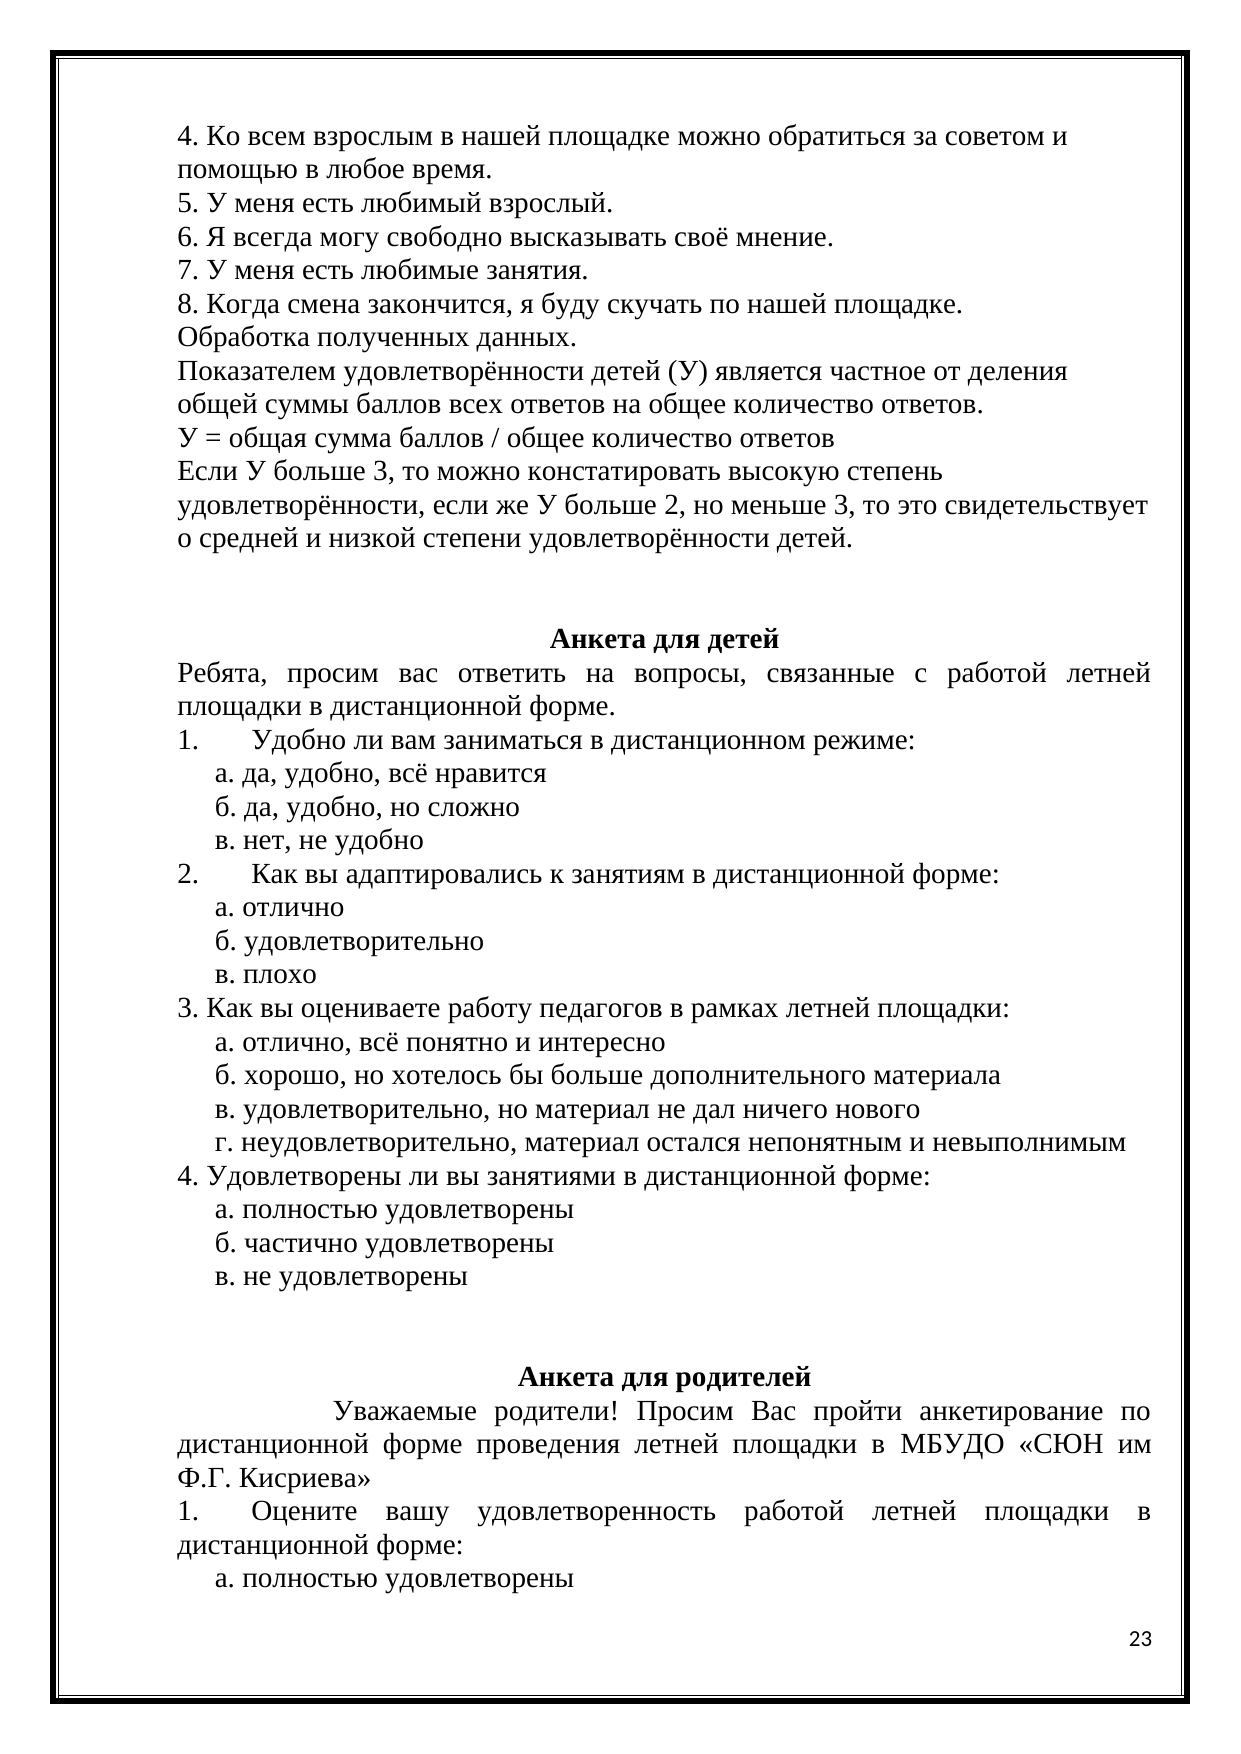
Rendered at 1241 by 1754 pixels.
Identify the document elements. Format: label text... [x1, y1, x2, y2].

list Как вы адаптировались к занятиям в дистанционной форме: [177, 856, 1152, 889]
text Обработка полученных данных. [177, 319, 1152, 353]
list Удобно ли вам заниматься в дистанционном режиме: [177, 722, 1152, 755]
text Показателем удовлетворённости детей (У) является частное от деления общей суммы баллов всех ответов на общее количество ответов. [177, 353, 1152, 420]
text а. отлично, всё понятно и интересно [214, 1024, 1152, 1057]
text 8. Когда смена закончится, я буду скучать по нашей площадке. [177, 286, 1152, 319]
list Оцените вашу удовлетворенность работой летней площадки в дистанционной форме: [177, 1493, 1152, 1560]
text в. плохо [214, 957, 1152, 990]
text г. неудовлетворительно, материал остался непонятным и невыполнимым [214, 1124, 1152, 1158]
text б. удовлетворительно [214, 923, 1152, 957]
text У = общая сумма баллов / общее количество ответов [177, 420, 1152, 453]
text 7. У меня есть любимые занятия. [177, 252, 1152, 286]
text б. хорошо, но хотелось бы больше дополнительного материала [214, 1057, 1152, 1091]
text б. частично удовлетворены [214, 1225, 1152, 1258]
text в. нет, не удобно [214, 822, 1152, 856]
text а. отлично [214, 889, 1152, 923]
text а. полностью удовлетворены [214, 1191, 1152, 1225]
text б. да, удобно, но сложно [214, 789, 1152, 822]
text 4. Удовлетворены ли вы занятиями в дистанционной форме: [177, 1158, 1152, 1191]
text 3. Как вы оцениваете работу педагогов в рамках летней площадки: [177, 990, 1152, 1024]
text а. да, удобно, всё нравится [214, 755, 1152, 789]
text Анкета для родителей [177, 1359, 1152, 1393]
text 6. Я всегда могу свободно высказывать своё мнение. [177, 219, 1152, 252]
text а. полностью удовлетворены [214, 1560, 1152, 1594]
text 5. У меня есть любимый взрослый. [177, 185, 1152, 219]
text в. не удовлетворены [214, 1258, 1152, 1292]
text 4. Ко всем взрослым в нашей площадке можно обратиться за советом и помощью в любое время. [177, 118, 1152, 185]
text в. удовлетворительно, но материал не дал ничего нового [214, 1091, 1152, 1124]
text Если У больше 3, то можно констатировать высокую степень удовлетворённости, если же У больше 2, но меньше 3, то это свидетельствует о средней и низкой степени удовлетворённости детей. [177, 453, 1152, 554]
text Ребята, просим вас ответить на вопросы, связанные с работой летней площадки в дистанционной форме. [177, 655, 1152, 722]
text Уважаемые родители! Просим Вас пройти анкетирование по дистанционной форме проведения летней площадки в МБУДО «СЮН им Ф.Г. Кисриева» [177, 1393, 1152, 1493]
text Анкета для детей [177, 621, 1152, 655]
